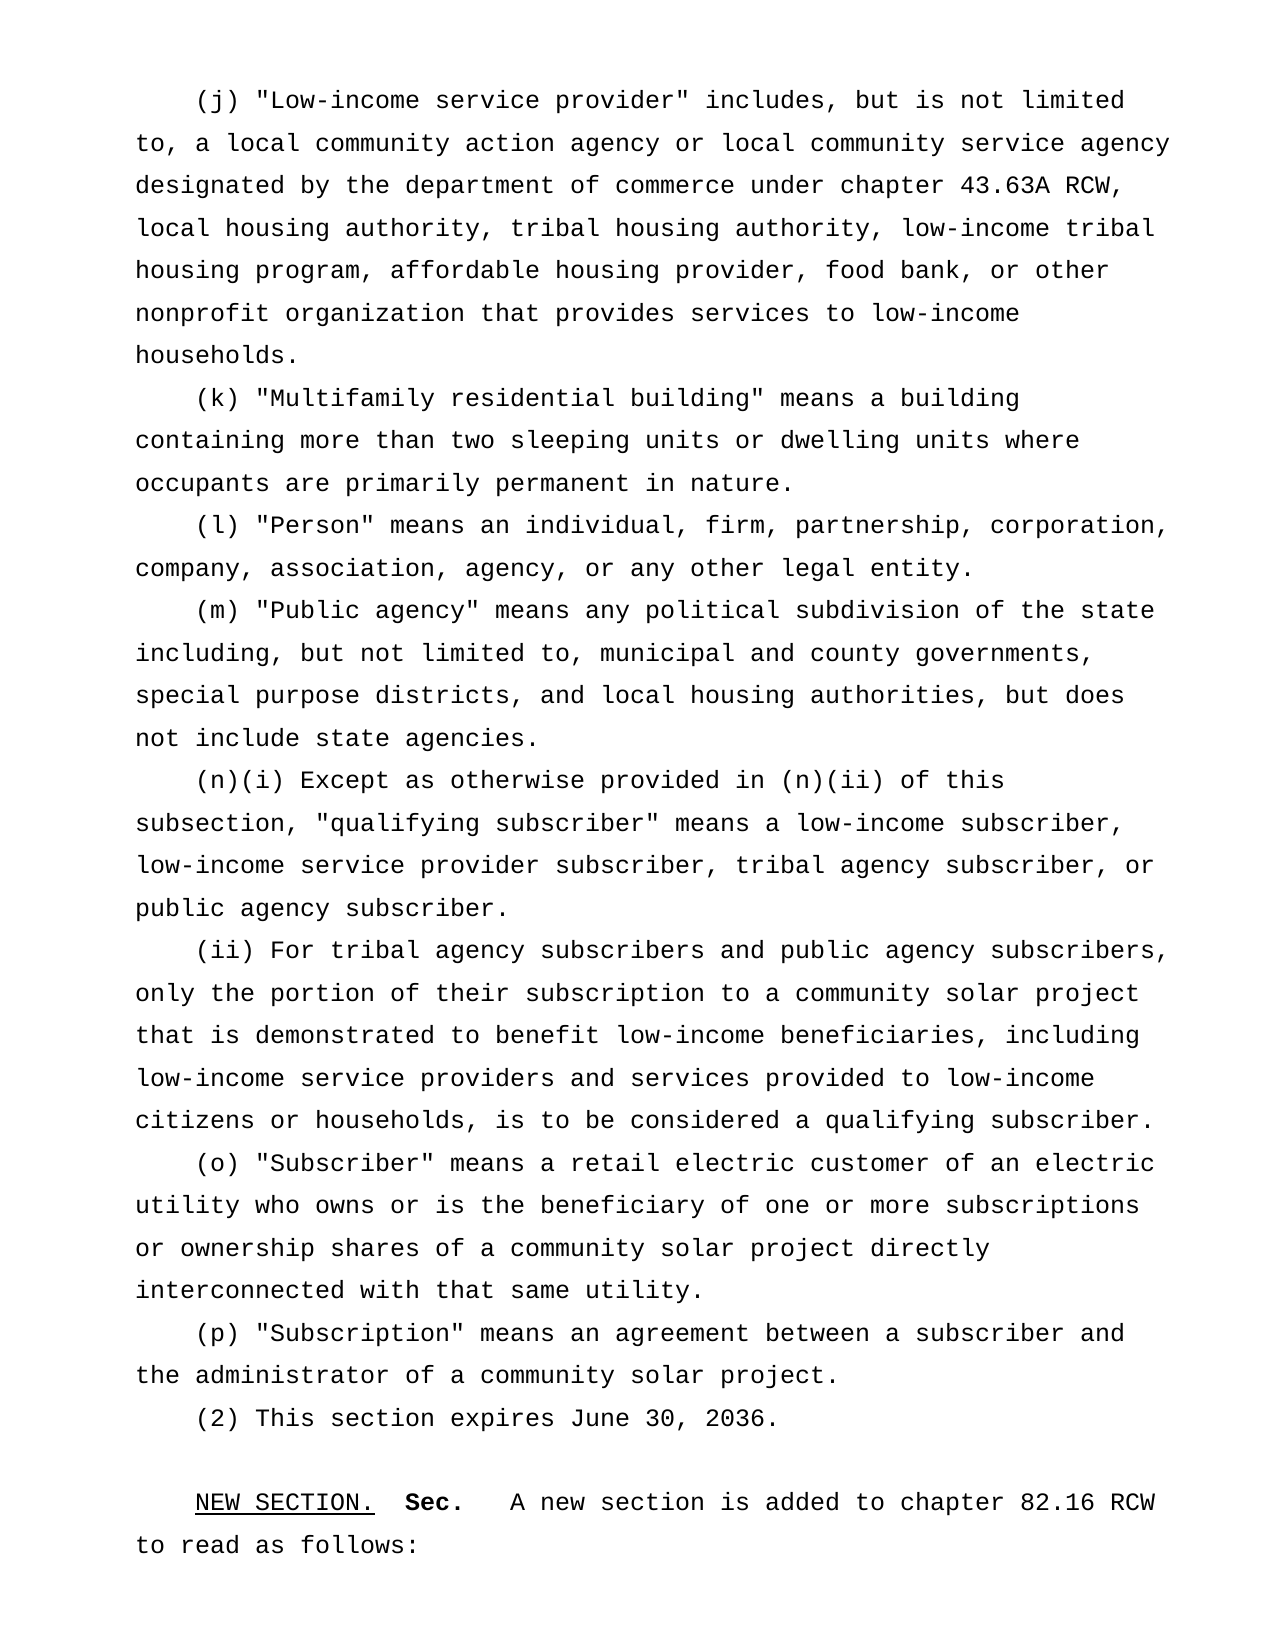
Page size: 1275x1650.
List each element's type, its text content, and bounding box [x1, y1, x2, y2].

text (m) "Public agency" means any political subdivision of the state including, but not limited to, municipal and county governments, special purpose districts, and local housing authorities, but does not include state agencies. [135, 585, 1170, 755]
text (k) "Multifamily residential building" means a building containing more than two sleeping units or dwelling units where occupants are primarily permanent in nature. [135, 372, 1170, 500]
text (n)(i) Except as otherwise provided in (n)(ii) of this subsection, "qualifying subscriber" means a low-income subscriber, low-income service provider subscriber, tribal agency subscriber, or public agency subscriber. [135, 755, 1170, 925]
text (o) "Subscriber" means a retail electric customer of an electric utility who owns or is the beneficiary of one or more subscriptions or ownership shares of a community solar project directly interconnected with that same utility. [135, 1137, 1170, 1307]
text NEW SECTION. Sec. A new section is added to chapter 82.16 RCW to read as follows: [135, 1477, 1170, 1562]
text (l) "Person" means an individual, firm, partnership, corporation, company, association, agency, or any other legal entity. [135, 500, 1170, 585]
text (j) "Low-income service provider" includes, but is not limited to, a local community action agency or local community service agency designated by the department of commerce under chapter 43.63A RCW, local housing authority, tribal housing authority, low-income tribal housing program, affordable housing provider, food bank, or other nonprofit organization that provides services to low-income households. [135, 75, 1170, 372]
text (2) This section expires June 30, 2036. [135, 1392, 1170, 1435]
text (p) "Subscription" means an agreement between a subscriber and the administrator of a community solar project. [135, 1307, 1170, 1392]
text (ii) For tribal agency subscribers and public agency subscribers, only the portion of their subscription to a community solar project that is demonstrated to benefit low-income beneficiaries, including low-income service providers and services provided to low-income citizens or households, is to be considered a qualifying subscriber. [135, 925, 1170, 1137]
